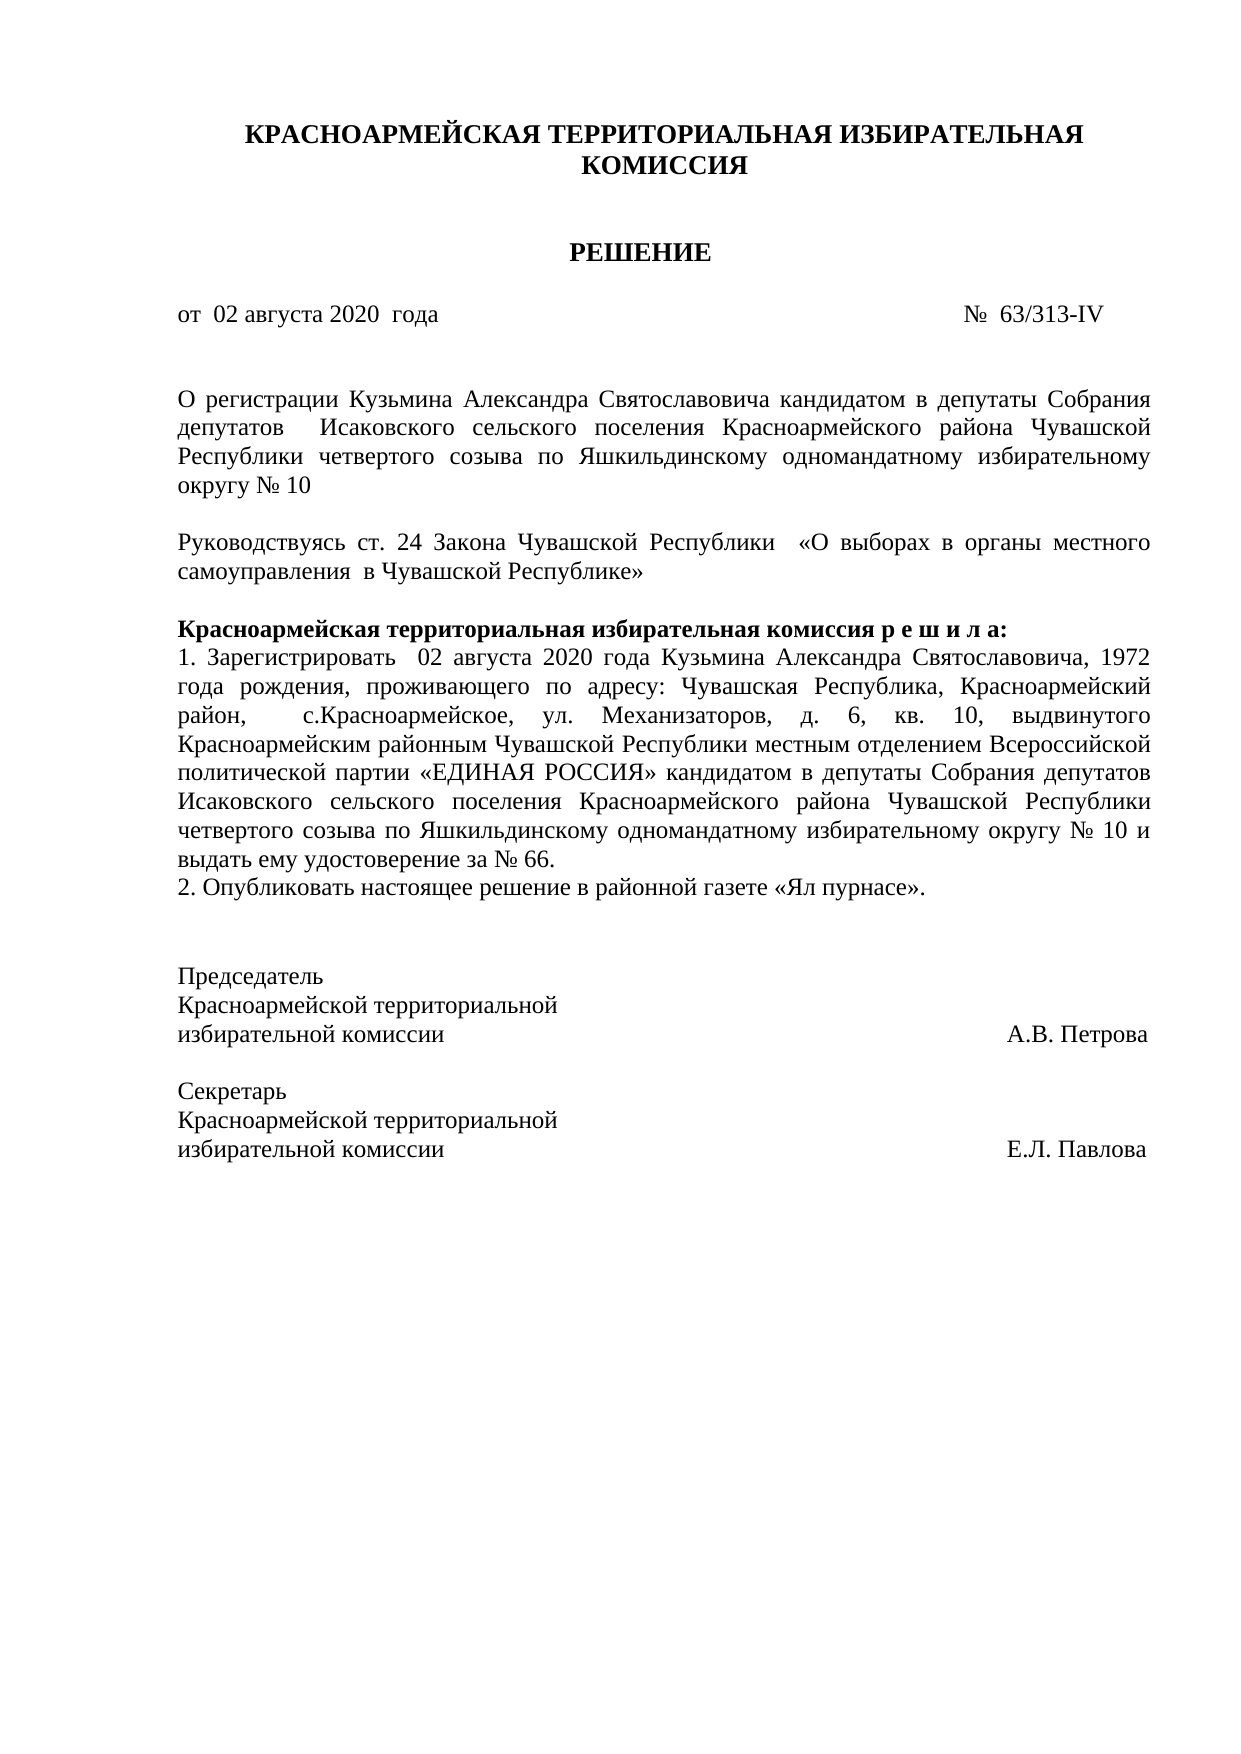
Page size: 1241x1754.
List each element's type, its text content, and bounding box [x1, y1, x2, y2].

text избирательной комиссии Е.Л. Павлова [118, 1134, 1152, 1162]
text Красноармейская территориальная избирательная комиссия р е ш и л а: [177, 614, 1152, 642]
text от 02 августа 2020 года № 63/313-IV [177, 299, 1152, 327]
text О регистрации Кузьмина Александра Святославовича кандидатом в депутаты Собрания депутатов Исаковского сельского поселения Красноармейского района Чувашской Республики четвертого созыва по Яшкильдинскому одномандатному избирательному округу № 10 [177, 384, 1152, 499]
text Секретарь [118, 1076, 1152, 1105]
text Председатель [118, 961, 1152, 990]
text избирательной комиссии А.В. Петрова [118, 1019, 1152, 1047]
text КРАСНОАРМЕЙСКАЯ ТЕРРИТОРИАЛЬНАЯ ИЗБИРАТЕЛЬНАЯ КОМИССИЯ [177, 118, 1152, 180]
text 2. Опубликовать настоящее решение в районной газете «Ял пурнасе». [177, 872, 1152, 901]
text Руководствуясь ст. 24 Закона Чувашской Республики «О выборах в органы местного самоуправления в Чувашской Республике» [177, 527, 1152, 585]
text РЕШЕНИЕ [177, 236, 1152, 268]
text Красноармейской территориальной [118, 990, 1152, 1019]
text 1. Зарегистрировать 02 августа 2020 года Кузьмина Александра Святославовича, 1972 года рождения, проживающего по адресу: Чувашская Республика, Красноармейский район, с.Красноармейское, ул. Механизаторов, д. 6, кв. 10, выдвинутого Красноармейским районным Чувашской Республики местным отделением Всероссийской политической партии «ЕДИНАЯ РОССИЯ» кандидатом в депутаты Собрания депутатов Исаковского сельского поселения Красноармейского района Чувашской Республики четвертого созыва по Яшкильдинскому одномандатному избирательному округу № 10 и выдать ему удостоверение за № 66. [177, 642, 1152, 872]
text Красноармейской территориальной [118, 1105, 1152, 1134]
